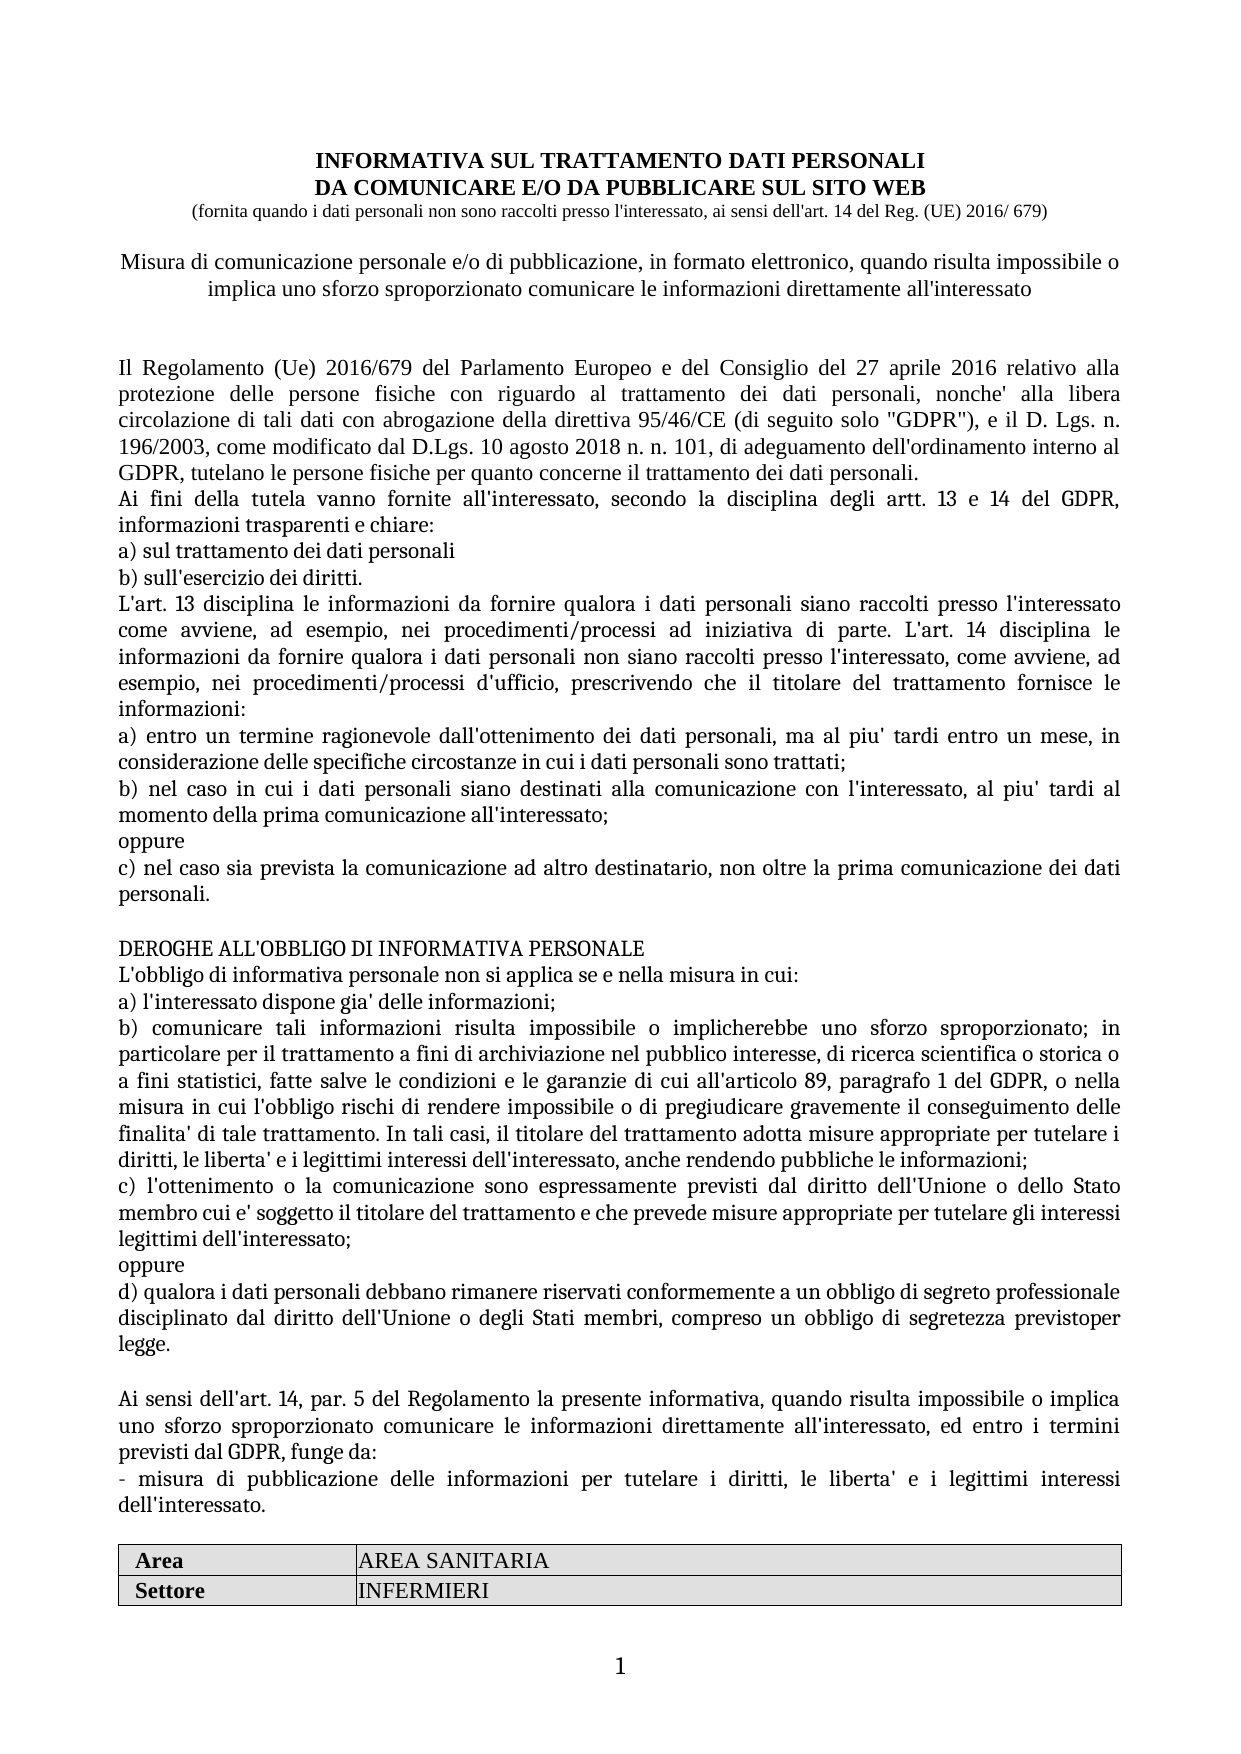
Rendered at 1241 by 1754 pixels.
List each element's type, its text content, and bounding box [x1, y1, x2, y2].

table_cell INFERMIERI [357, 1576, 1121, 1605]
text L'art. 13 disciplina le informazioni da fornire qualora i dati personali siano raccolti presso l'interessato come avviene, ad esempio, nei procedimenti/processi ad iniziativa di parte. L'art. 14 disciplina le informazioni da fornire qualora i dati personali non siano raccolti presso l'interessato, come avviene, ad esempio, nei procedimenti/processi d'ufficio, prescrivendo che il titolare del trattamento fornisce le informazioni: [118, 591, 1122, 723]
text b) comunicare tali informazioni risulta impossibile o implicherebbe uno sforzo sproporzionato; in particolare per il trattamento a fini di archiviazione nel pubblico interesse, di ricerca scientifica o storica o a fini statistici, fatte salve le condizioni e le garanzie di cui all'articolo 89, paragrafo 1 del GDPR, o nella misura in cui l'obbligo rischi di rendere impossibile o di pregiudicare gravemente il conseguimento delle finalita' di tale trattamento. In tali casi, il titolare del trattamento adotta misure appropriate per tutelare i diritti, le liberta' e i legittimi interessi dell'interessato, anche rendendo pubbliche le informazioni; [118, 1015, 1122, 1173]
text DEROGHE ALL'OBBLIGO DI INFORMATIVA PERSONALE [118, 936, 1122, 962]
text oppure [118, 828, 1122, 854]
text oppure [118, 1252, 1122, 1278]
text (fornita quando i dati personali non sono raccolti presso l'interessato, ai sensi dell'art. 14 del Reg. (UE) 2016/ 679) [118, 200, 1122, 222]
text a) sul trattamento dei dati personali [118, 538, 1122, 564]
table_header AREA SANITARIA [357, 1545, 1121, 1575]
text b) nel caso in cui i dati personali siano destinati alla comunicazione con l'interessato, al piu' tardi al momento della prima comunicazione all'interessato; [118, 775, 1122, 828]
text - misura di pubblicazione delle informazioni per tutelare i diritti, le liberta' e i legittimi interessi dell'interessato. [118, 1465, 1122, 1518]
text c) l'ottenimento o la comunicazione sono espressamente previsti dal diritto dell'Unione o dello Stato membro cui e' soggetto il titolare del trattamento e che prevede misure appropriate per tutelare gli interessi legittimi dell'interessato; [118, 1173, 1122, 1252]
text d) qualora i dati personali debbano rimanere riservati conformemente a un obbligo di segreto professionale disciplinato dal diritto dell'Unione o degli Stati membri, compreso un obbligo di segretezza previstoper legge. [118, 1278, 1122, 1357]
text a) entro un termine ragionevole dall'ottenimento dei dati personali, ma al piu' tardi entro un mese, in considerazione delle specifiche circostanze in cui i dati personali sono trattati; [118, 723, 1122, 775]
text L'obbligo di informativa personale non si applica se e nella misura in cui: [118, 962, 1122, 988]
text Ai fini della tutela vanno fornite all'interessato, secondo la disciplina degli artt. 13 e 14 del GDPR, informazioni trasparenti e chiare: [118, 485, 1122, 538]
text Misura di comunicazione personale e/o di pubblicazione, in formato elettronico, quando risulta impossibile o implica uno sforzo sproporzionato comunicare le informazioni direttamente all'interessato [118, 248, 1122, 301]
text INFORMATIVA SUL TRATTAMENTO DATI PERSONALI [118, 148, 1122, 174]
text b) sull'esercizio dei diritti. [118, 564, 1122, 591]
text Ai sensi dell'art. 14, par. 5 del Regolamento la presente informativa, quando risulta impossibile o implica uno sforzo sproporzionato comunicare le informazioni direttamente all'interessato, ed entro i termini previsti dal GDPR, funge da: [118, 1386, 1122, 1465]
table_header Area [119, 1545, 356, 1575]
text a) l'interessato dispone gia' delle informazioni; [118, 988, 1122, 1015]
text c) nel caso sia prevista la comunicazione ad altro destinatario, non oltre la prima comunicazione dei dati personali. [118, 854, 1122, 907]
table_cell Settore [119, 1576, 356, 1605]
text DA COMUNICARE E/O DA PUBBLICARE SUL SITO WEB [118, 174, 1122, 200]
text Il Regolamento (Ue) 2016/679 del Parlamento Europeo e del Consiglio del 27 aprile 2016 relativo alla protezione delle persone fisiche con riguardo al trattamento dei dati personali, nonche' alla libera circolazione di tali dati con abrogazione della direttiva 95/46/CE (di seguito solo "GDPR"), e il D. Lgs. n. 196/2003, come modificato dal D.Lgs. 10 agosto 2018 n. n. 101, di adeguamento dell'ordinamento interno al GDPR, tutelano le persone fisiche per quanto concerne il trattamento dei dati personali. [118, 354, 1122, 485]
